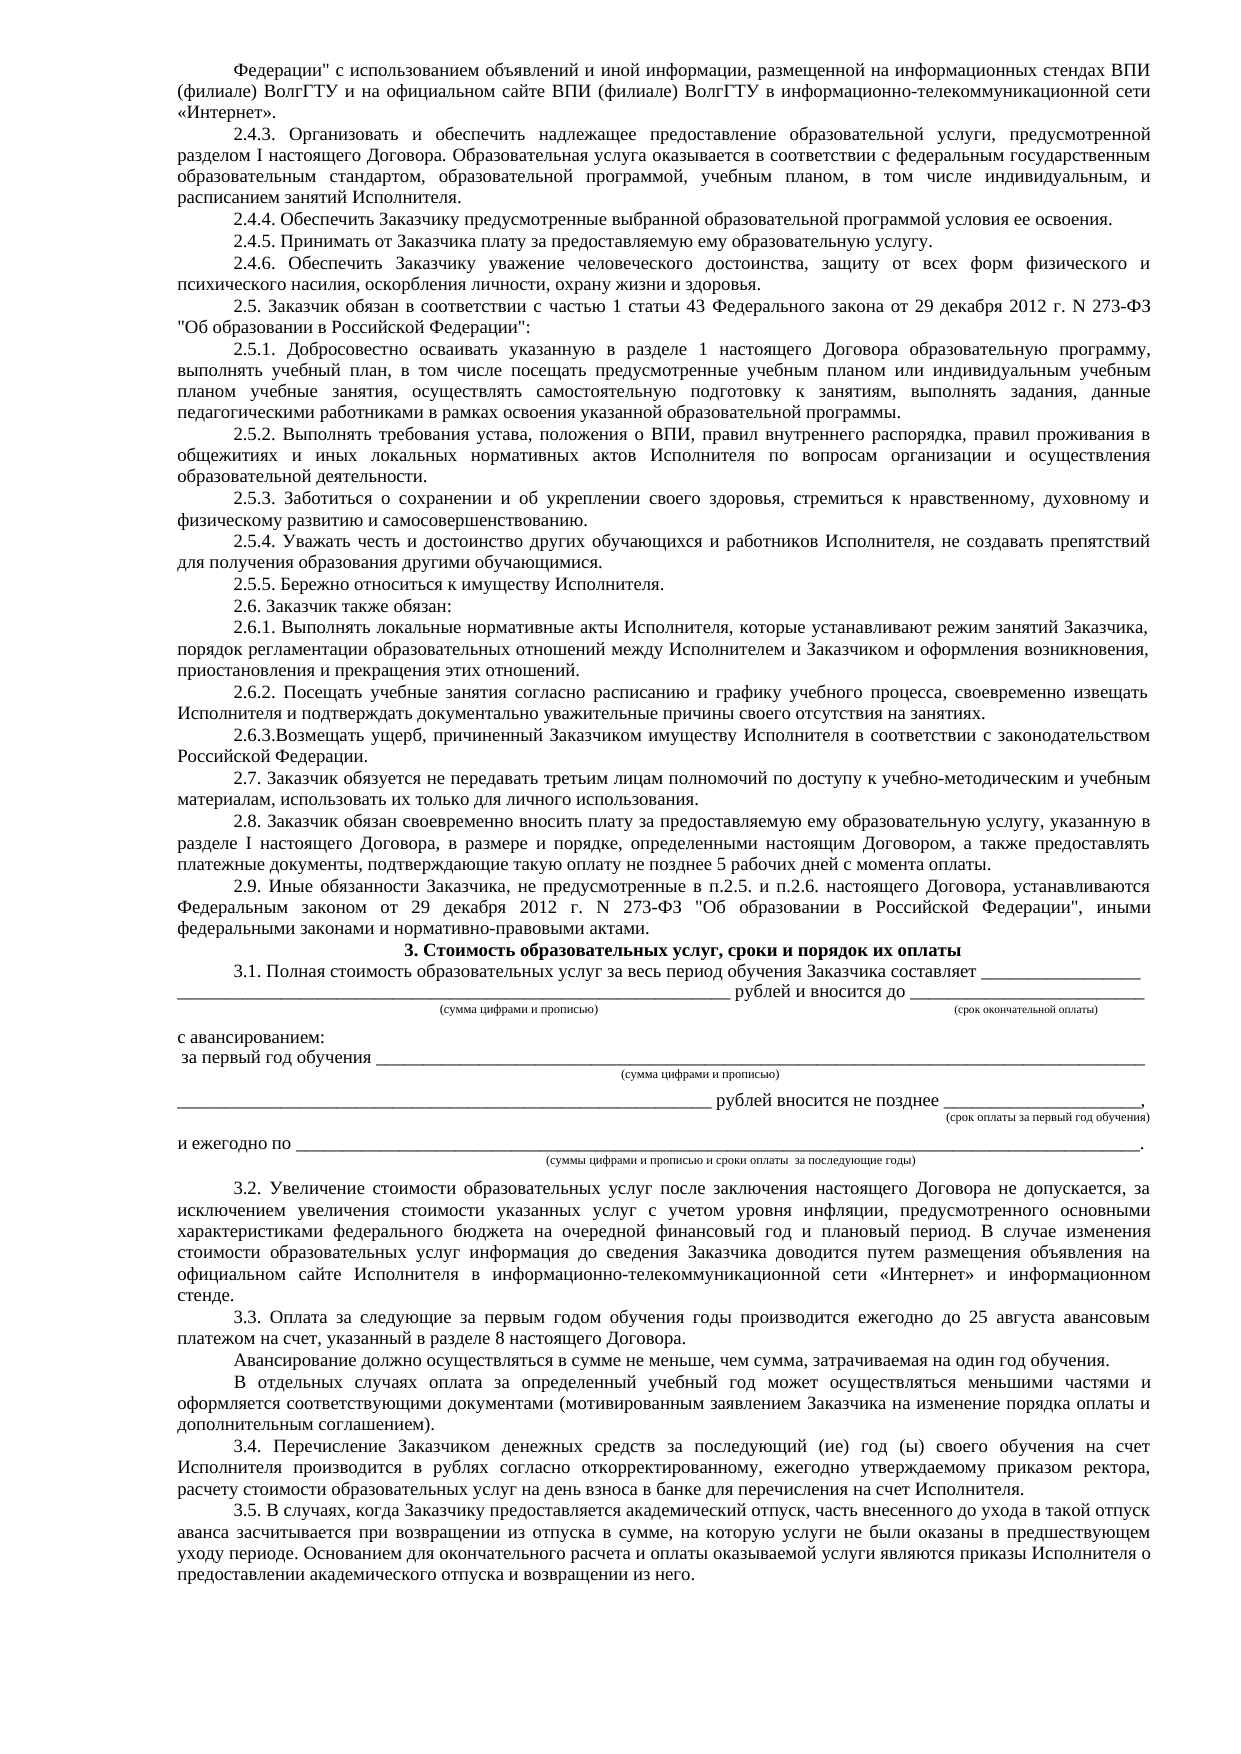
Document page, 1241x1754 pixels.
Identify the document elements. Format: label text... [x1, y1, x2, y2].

text 2.4.5. Принимать от Заказчика плату за предоставляемую ему образовательную услугу. [233, 230, 1152, 251]
text (срок оплаты за первый год обучения) [946, 1111, 1152, 1124]
text 3.1. Полная стоимость образовательных услуг за весь период обучения Заказчика составляет _________________ [233, 961, 1152, 982]
text с авансированием: [177, 1026, 1152, 1047]
text (сумма цифрами и прописью) (срок окончательной оплаты) [439, 1002, 1152, 1016]
text 3.4. Перечисление Заказчиком денежных средств за последующий (ие) год (ы) своего обучения на счет Исполнителя производится в рублях согласно откорректированному, ежегодно утверждаемому приказом ректора, расчету стоимости образовательных услуг на день взноса в банке для перечисления на счет Исполнителя. [177, 1436, 1152, 1499]
text 2.6.2. Посещать учебные занятия согласно расписанию и графику учебного процесса, своевременно извещать Исполнителя и подтверждать документально уважительные причины своего отсутствия на занятиях. [177, 682, 1150, 724]
text 3.2. Увеличение стоимости образовательных услуг после заключения настоящего Договора не допускается, за исключением увеличения стоимости указанных услуг с учетом уровня инфляции, предусмотренного основными характеристиками федерального бюджета на очередной финансовый год и плановый период. В случае изменения стоимости образовательных услуг информация до сведения Заказчика доводится путем размещения объявления на официальном сайте Исполнителя в информационно-телекоммуникационной сети «Интернет» и информационном стенде. [177, 1178, 1152, 1306]
text 2.6. Заказчик также обязан: [233, 594, 1152, 616]
text 3.3. Оплата за следующие за первым годом обучения годы производится ежегодно до 25 августа авансовым платежом на счет, указанный в разделе 8 настоящего Договора. [177, 1307, 1152, 1349]
text (сумма цифрами и прописью) [621, 1068, 1152, 1081]
text 2.4.6. Обеспечить Заказчику уважение человеческого достоинства, защиту от всех форм физического и психического насилия, оскорбления личности, охрану жизни и здоровья. [177, 252, 1152, 294]
text Федерации" с использованием объявлений и иной информации, размещенной на информационных стендах ВПИ (филиале) ВолгГТУ и на официальном сайте ВПИ (филиале) ВолгГТУ в информационно-телекоммуникационной сети «Интернет». [177, 59, 1152, 122]
text 2.5.4. Уважать честь и достоинство других обучающихся и работников Исполнителя, не создавать препятствий для получения образования другими обучающимися. [177, 531, 1152, 573]
text _________________________________________________________ рублей вносится не позднее _____________________, [177, 1089, 1152, 1111]
text 3.5. В случаях, когда Заказчику предоставляется академический отпуск, часть внесенного до ухода в такой отпуск аванса засчитывается при возвращении из отпуска в сумме, на которую услуги не были оказаны в предшествующем уходу периоде. Основанием для окончательного расчета и оплаты оказываемой услуги являются приказы Исполнителя о предоставлении академического отпуска и возвращении из него. [177, 1500, 1152, 1584]
text 2.5.1. Добросовестно осваивать указанную в разделе 1 настоящего Договора образовательную программу, выполнять учебный план, в том числе посещать предусмотренные учебным планом или индивидуальным учебным планом учебные занятия, осуществлять самостоятельную подготовку к занятиям, выполнять задания, данные педагогическими работниками в рамках освоения указанной образовательной программы. [177, 338, 1152, 423]
text 2.6.3.Возмещать ущерб, причиненный Заказчиком имуществу Исполнителя в соответствии с законодательством Российской Федерации. [177, 725, 1152, 767]
text 2.6.1. Выполнять локальные нормативные акты Исполнителя, которые устанавливают режим занятий Заказчика, порядок регламентации образовательных отношений между Исполнителем и Заказчиком и оформления возникновения, приостановления и прекращения этих отношений. [177, 617, 1150, 681]
text 2.8. Заказчик обязан своевременно вносить плату за предоставляемую ему образовательную услугу, указанную в разделе I настоящего Договора, в размере и порядке, определенными настоящим Договором, а также предоставлять платежные документы, подтверждающие такую оплату не позднее 5 рабочих дней с момента оплаты. [177, 811, 1152, 874]
text 2.5.3. Заботиться о сохранении и об укреплении своего здоровья, стремиться к нравственному, духовному и физическому развитию и самосовершенствованию. [177, 488, 1150, 530]
text 3. Стоимость образовательных услуг, сроки и порядок их оплаты [404, 939, 1152, 961]
text 2.4.4. Обеспечить Заказчику предусмотренные выбранной образовательной программой условия ее освоения. [233, 208, 1152, 229]
text за первый год обучения __________________________________________________________________________________ [181, 1047, 1152, 1068]
text 2.5.5. Бережно относиться к имуществу Исполнителя. [233, 573, 1152, 594]
text Авансирование должно осуществляться в сумме не меньше, чем сумма, затрачиваемая на один год обучения. [233, 1349, 1152, 1370]
list ежегодно по __________________________________________________________________________________________. [177, 1132, 1152, 1154]
text (суммы цифрами и прописью и сроки оплаты за последующие годы) [546, 1154, 1152, 1167]
list отдельных случаях оплата за определенный учебный год может осуществляться меньшими частями и оформляется соответствующими документами (мотивированным заявлением Заказчика на изменение порядка оплаты и дополнительным соглашением). [177, 1371, 1152, 1435]
text 2.4.3. Организовать и обеспечить надлежащее предоставление образовательной услуги, предусмотренной разделом I настоящего Договора. Образовательная услуга оказывается в соответствии с федеральным государственным образовательным стандартом, образовательной программой, учебным планом, в том числе индивидуальным, и расписанием занятий Исполнителя. [177, 123, 1152, 208]
text 2.9. Иные обязанности Заказчика, не предусмотренные в п.2.5. и п.2.6. настоящего Договора, устанавливаются Федеральным законом от 29 декабря 2012 г. N 273-ФЗ "Об образовании в Российской Федерации", иными федеральными законами и нормативно-правовыми актами. [177, 875, 1152, 939]
text 2.5.2. Выполнять требования устава, положения о ВПИ, правил внутреннего распорядка, правил проживания в общежитиях и иных локальных нормативных актов Исполнителя по вопросам организации и осуществления образовательной деятельности. [177, 424, 1152, 487]
text 2.7. Заказчик обязуется не передавать третьим лицам полномочий по доступу к учебно-методическим и учебным материалам, использовать их только для личного использования. [177, 768, 1152, 810]
text ___________________________________________________________ рублей и вносится до _________________________ [177, 982, 1152, 1002]
text 2.5. Заказчик обязан в соответствии с частью 1 статьи 43 Федерального закона от 29 декабря 2012 г. N 273-ФЗ "Об образовании в Российской Федерации": [177, 295, 1152, 337]
